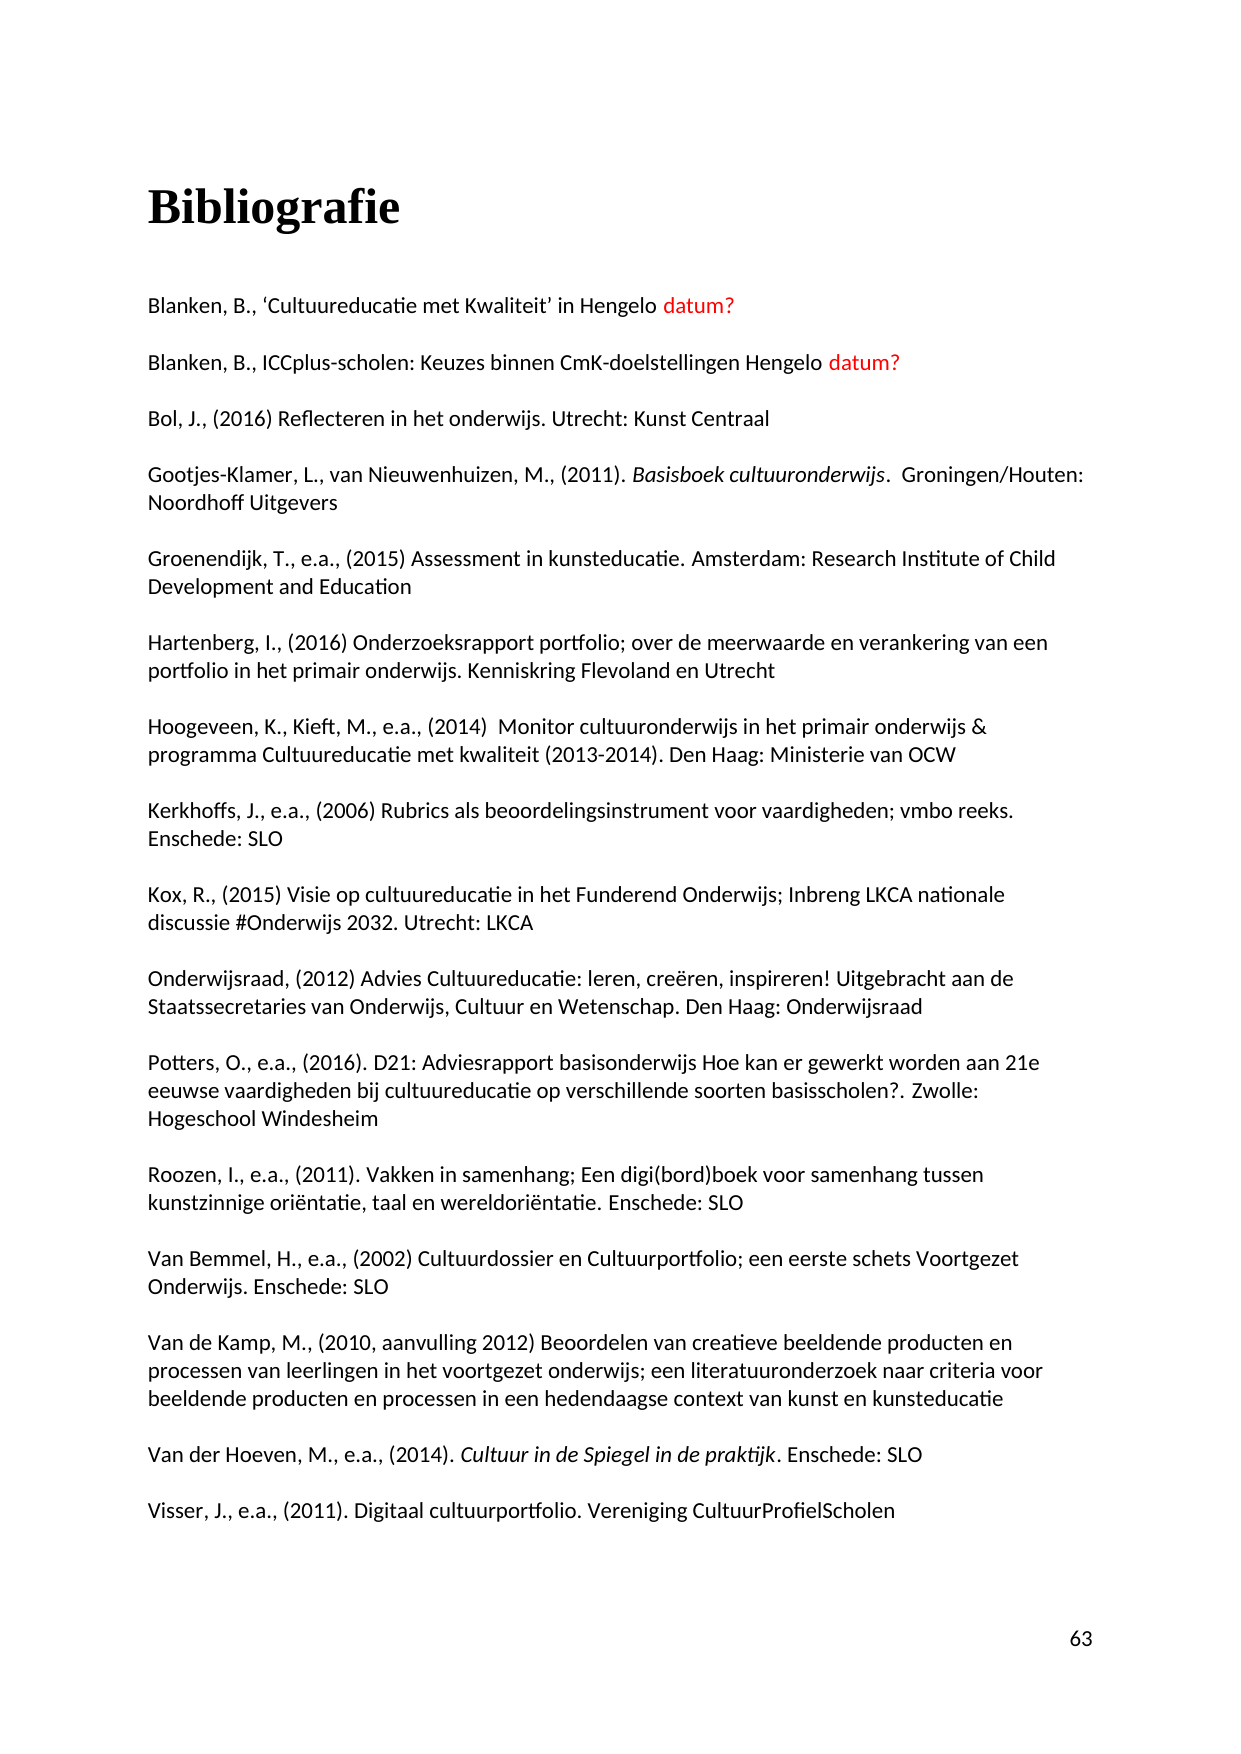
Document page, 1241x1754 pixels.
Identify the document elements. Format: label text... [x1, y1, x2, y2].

text Van Bemmel, H., e.a., (2002) Cultuurdossier en Cultuurportfolio; een eerste schets Voortgezet Onderwijs. Enschede: SLO [148, 1244, 1092, 1300]
text Van der Hoeven, M., e.a., (2014). Cultuur in de Spiegel in de praktijk. Enschede: SLO [148, 1440, 1092, 1468]
text Groenendijk, T., e.a., (2015) Assessment in kunsteducatie. Amsterdam: Research Institute of Child Development and Education [148, 544, 1092, 600]
text Kox, R., (2015) Visie op cultuureducatie in het Funderend Onderwijs; Inbreng LKCA nationale discussie #Onderwijs 2032. Utrecht: LKCA [148, 880, 1092, 936]
text Hartenberg, I., (2016) Onderzoeksrapport portfolio; over de meerwaarde en verankering van een portfolio in het primair onderwijs. Kenniskring Flevoland en Utrecht [148, 628, 1092, 684]
text Roozen, I., e.a., (2011). Vakken in samenhang; Een digi(bord)boek voor samenhang tussen kunstzinnige oriëntatie, taal en wereldoriëntatie. Enschede: SLO [148, 1160, 1092, 1216]
subtitle Bibliografie [148, 177, 1092, 234]
text Potters, O., e.a., (2016). D21: Adviesrapport basisonderwijs Hoe kan er gewerkt worden aan 21e eeuwse vaardigheden bij cultuureducatie op verschillende soorten basisscholen?. Zwolle: Hogeschool Windesheim [148, 1048, 1092, 1132]
text Gootjes-Klamer, L., van Nieuwenhuizen, M., (2011). Basisboek cultuuronderwijs. Groningen/Houten: Noordhoff Uitgevers [148, 460, 1092, 516]
text Blanken, B., ICCplus-scholen: Keuzes binnen CmK-doelstellingen Hengelo datum? [148, 348, 1092, 376]
text Blanken, B., ‘Cultuureducatie met Kwaliteit’ in Hengelo datum? [148, 292, 1092, 319]
text Bol, J., (2016) Reflecteren in het onderwijs. Utrecht: Kunst Centraal [148, 404, 1092, 432]
text Van de Kamp, M., (2010, aanvulling 2012) Beoordelen van creatieve beeldende producten en processen van leerlingen in het voortgezet onderwijs; een literatuuronderzoek naar criteria voor beeldende producten en processen in een hedendaagse context van kunst en kunsteducatie [148, 1328, 1092, 1412]
text Hoogeveen, K., Kieft, M., e.a., (2014) Monitor cultuuronderwijs in het primair onderwijs & programma Cultuureducatie met kwaliteit (2013-2014). Den Haag: Ministerie van OCW [148, 712, 1092, 768]
text Enschede: SLO [148, 824, 1092, 852]
text Kerkhoffs, J., e.a., (2006) Rubrics als beoordelingsinstrument voor vaardigheden; vmbo reeks. [148, 796, 1092, 824]
text Onderwijsraad, (2012) Advies Cultuureducatie: leren, creëren, inspireren! Uitgebracht aan de Staatssecretaries van Onderwijs, Cultuur en Wetenschap. Den Haag: Onderwijsraad [148, 964, 1092, 1020]
text Visser, J., e.a., (2011). Digitaal cultuurportfolio. Vereniging CultuurProfielScholen [148, 1496, 1092, 1524]
